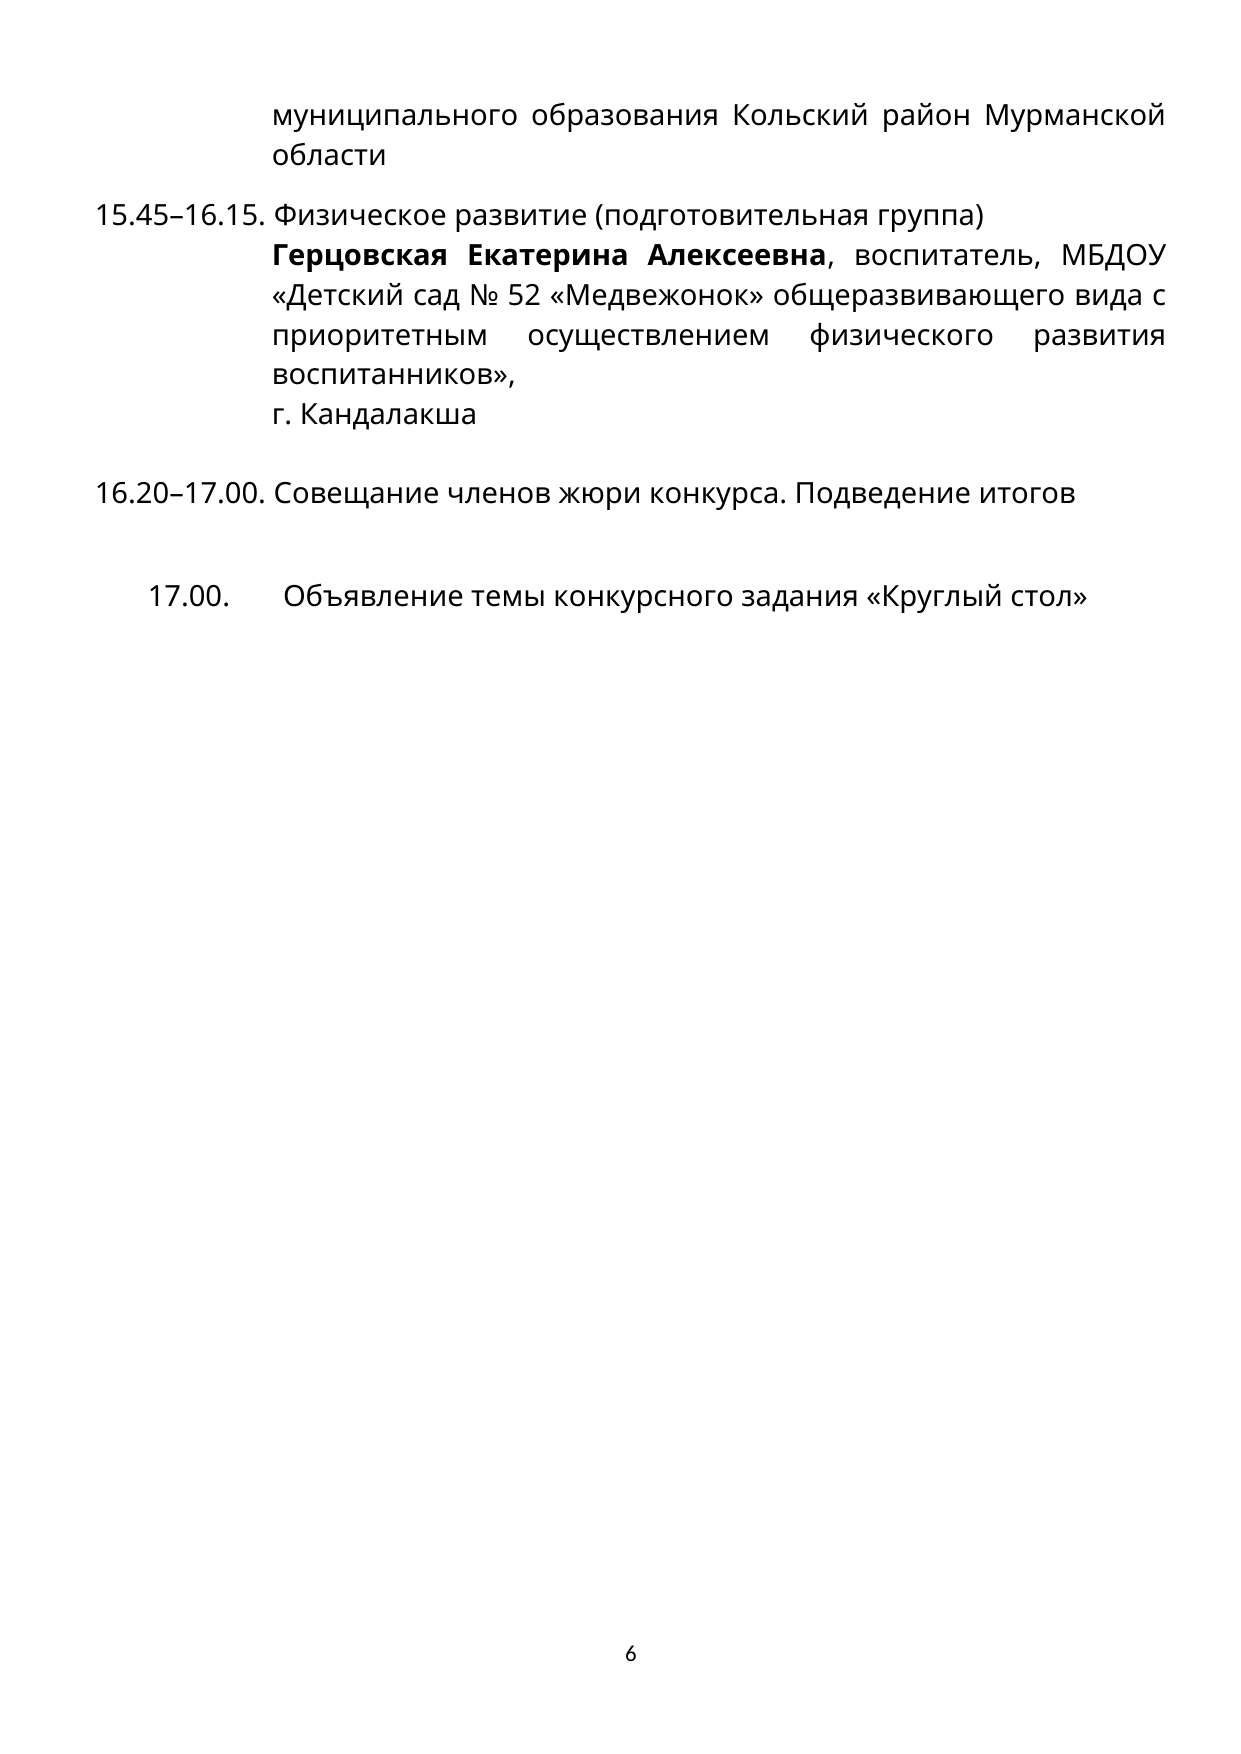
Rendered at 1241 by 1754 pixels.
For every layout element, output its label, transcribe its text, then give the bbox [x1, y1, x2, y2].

text 16.20–17.00. Совещание членов жюри конкурса. Подведение итогов [94, 472, 1167, 512]
text 17.00. Объявление темы конкурсного задания «Круглый стол» [94, 576, 1167, 615]
text Герцовская Екатерина Алексеевна, воспитатель, МБДОУ «Детский сад № 52 «Медвежонок» общеразвивающего вида с приоритетным осуществлением физического развития воспитанников», [272, 234, 1167, 393]
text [272, 94, 1167, 174]
text г. Кандалакша [272, 393, 1167, 433]
text 15.45–16.15. Физическое развитие (подготовительная группа) [94, 195, 1167, 234]
